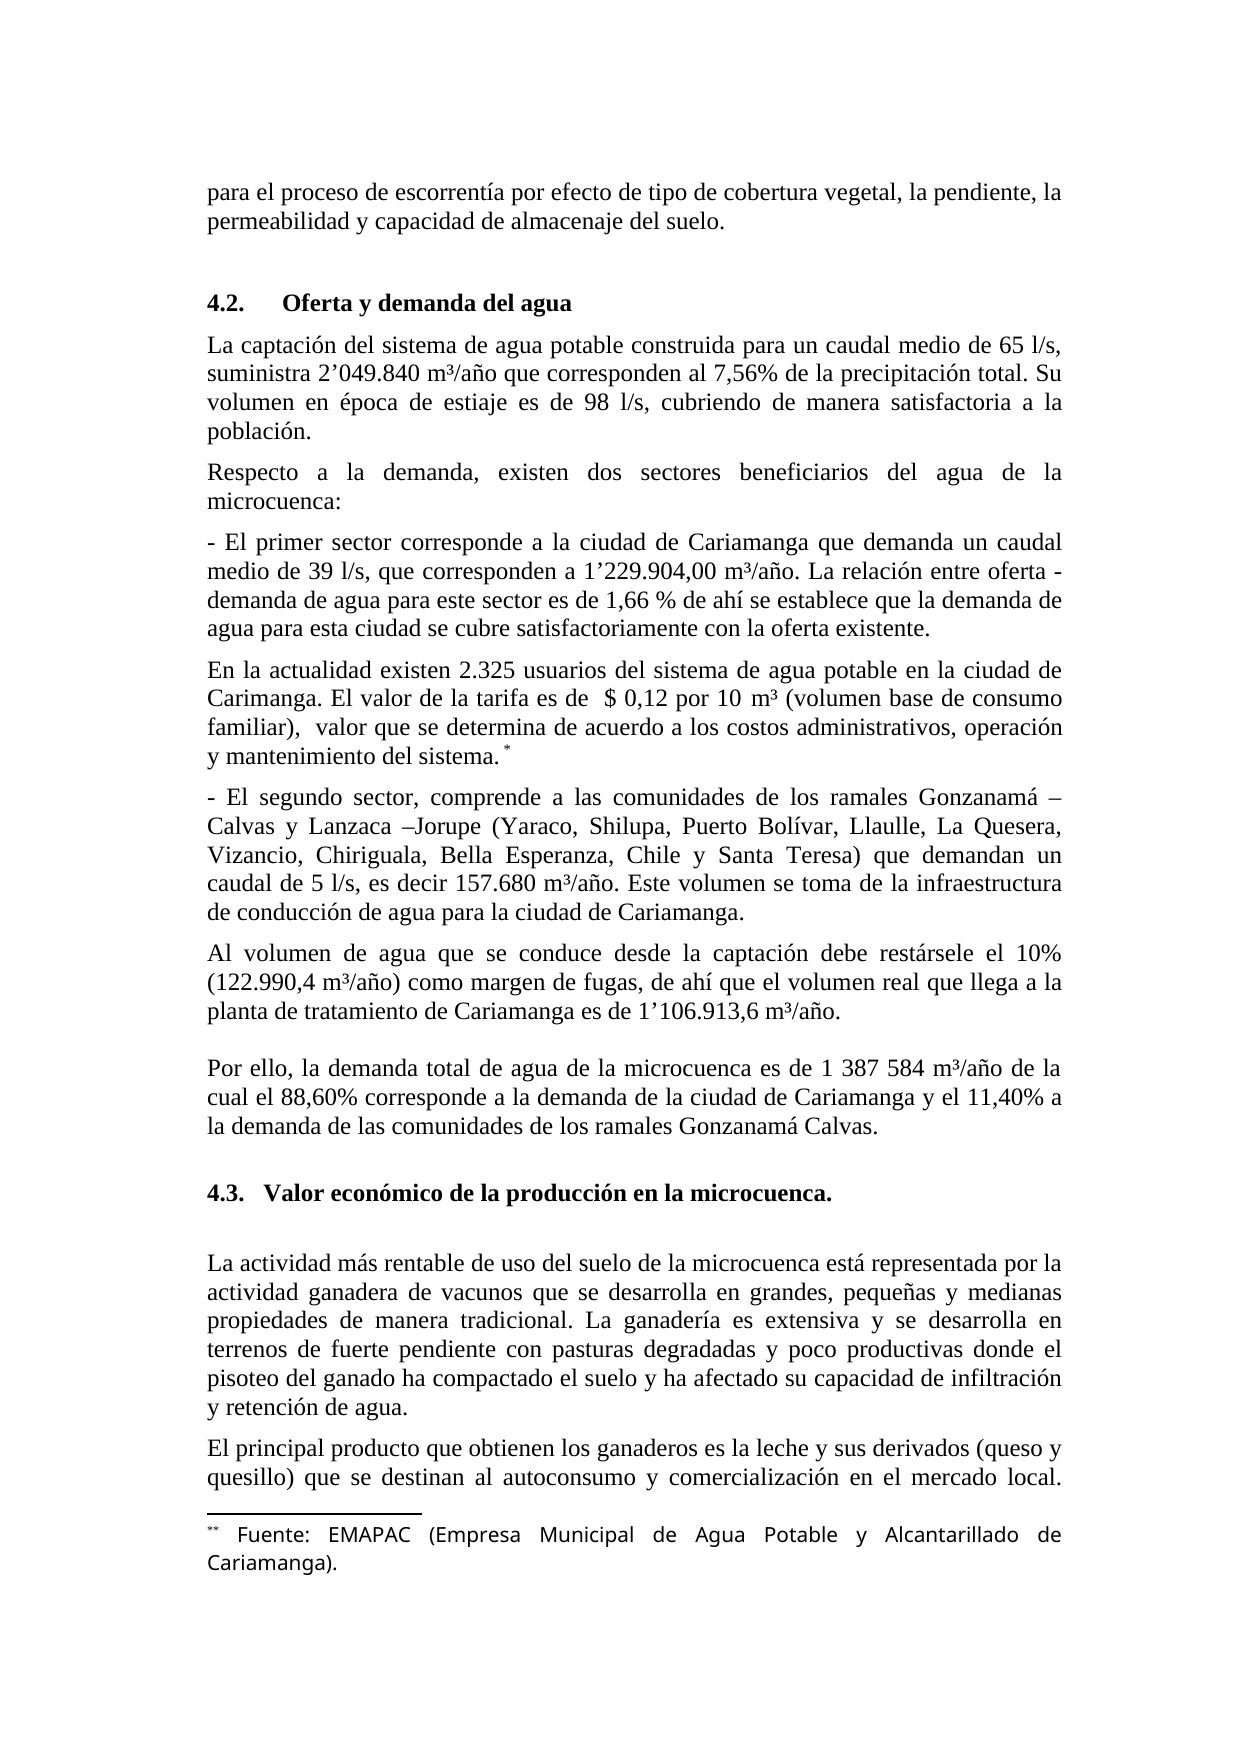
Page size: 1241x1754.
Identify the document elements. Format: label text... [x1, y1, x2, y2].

text Al volumen de agua que se conduce desde la captación debe restársele el 10% (122.990,4 m³/año) como margen de fugas, de ahí que el volumen real que llega a la planta de tratamiento de Cariamanga es de 1’106.913,6 m³/año. [207, 403, 1063, 490]
text El principal producto que obtienen los ganaderos es la leche y sus derivados (queso y quesillo) que se destinan al autoconsumo y comercialización en el mercado local. Para obtener el costo de oportunidad del uso de la tierra se consideró los ingresos netos por hectárea y por año que genera la ganadería en dos predios representativos de la microcuenca, los resultados se indican en los cuadros 1 y 2. [207, 898, 1063, 1042]
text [207, 177, 1063, 235]
table_header Costo total ($/ha/año) [917, 1169, 1042, 1291]
table_header Cantidad (ha/año) [677, 1169, 798, 1291]
text Por ello, la demanda total de agua de la microcuenca es de 1 387 584 m³/año de la cual el 88,60% corresponde a la demanda de la ciudad de Cariamanga y el 11,40% a la demanda de las comunidades de los ramales Gonzanamá Calvas. [207, 518, 1063, 605]
text Cuadro 1. Ingresos netos por hectárea al año de la actividad ganadera de un predio pequeño de la microcuenca Chorrera Tinajones. [207, 1096, 1063, 1153]
text - El segundo sector, comprende a las comunidades de los ramales Gonzanamá – Calvas y Lanzaca –Jorupe (Yaraco, Shilupa, Puerto Bolívar, Llaulle, , Vizancio, Chiriguala, Bella Esperanza, Chile y Santa Teresa) que demandan un caudal de 5 l/s, es decir 157.680 m³/año. Este volumen se toma de la infraestructura de conducción de agua para la ciudad de Cariamanga. [207, 247, 1063, 391]
text La actividad más rentable de uso del suelo de la microcuenca está representada por la actividad ganadera de vacunos que se desarrolla en grandes, pequeñas y medianas propiedades de manera tradicional. La ganadería es extensiva y se desarrolla en terrenos de fuerte pendiente con pasturas degradadas y poco productivas donde el pisoteo del ganado ha compactado el suelo y ha afectado su capacidad de infiltración y retención de agua. [207, 713, 1063, 886]
table_header Ítem [197, 1169, 548, 1291]
list Valor económico de la producción en la microcuenca. [207, 643, 1063, 672]
table_header Costo unitario ($) [801, 1169, 914, 1291]
table_header Unidad [551, 1169, 674, 1291]
